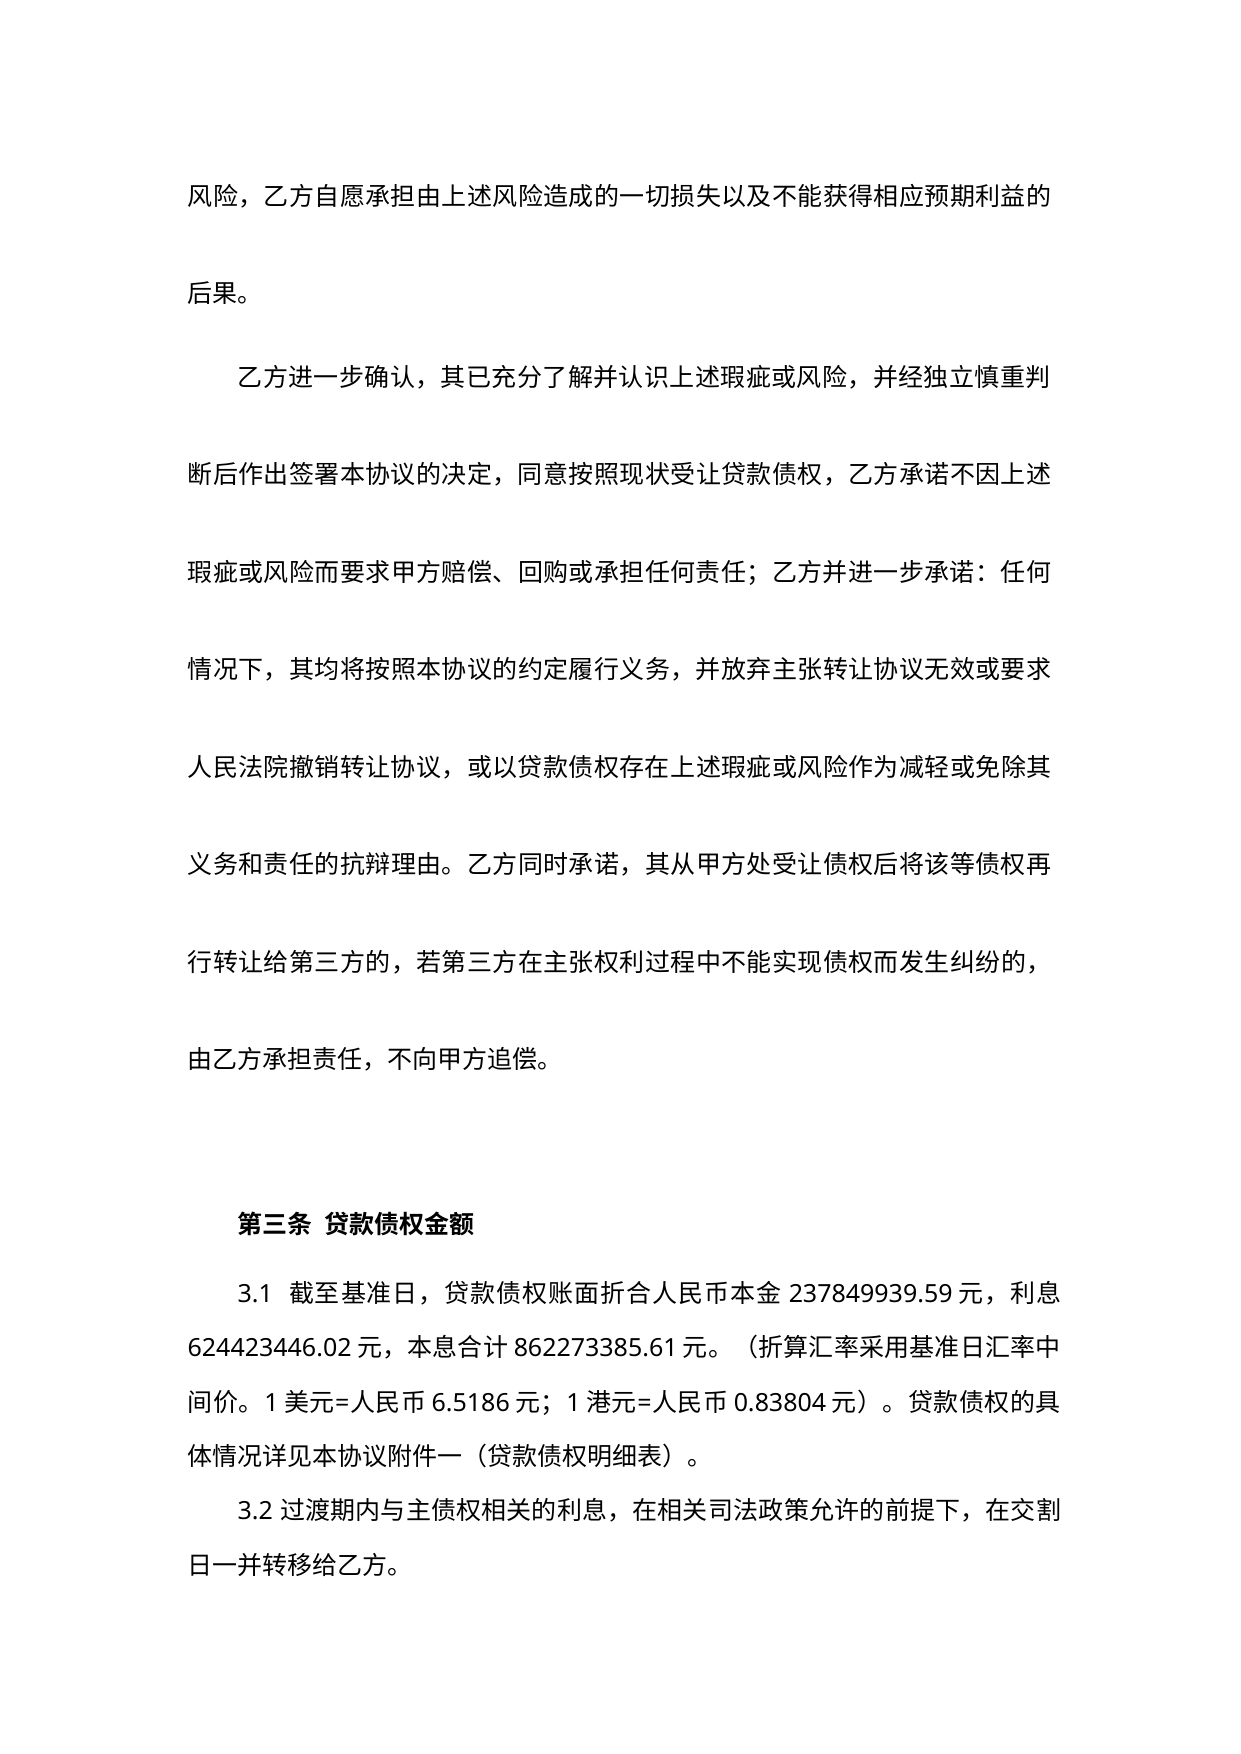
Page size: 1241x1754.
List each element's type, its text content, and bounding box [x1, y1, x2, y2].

text 乙方进一步确认，其已充分了解并认识上述瑕疵或风险，并经独立慎重判断后作出签署本协议的决定，同意按照现状受让贷款债权，乙方承诺不因上述瑕疵或风险而要求甲方赔偿、回购或承担任何责任；乙方并进一步承诺：任何情况下，其均将按照本协议的约定履行义务，并放弃主张转让协议无效或要求人民法院撤销转让协议，或以贷款债权存在上述瑕疵或风险作为减轻或免除其义务和责任的抗辩理由。乙方同时承诺，其从甲方处受让债权后将该等债权再行转让给第三方的，若第三方在主张权利过程中不能实现债权而发生纠纷的，由乙方承担责任，不向甲方追偿。 [187, 343, 1053, 1090]
text 3.1 截至基准日，贷款债权账面折合人民币本金237849939.59元，利息624423446.02元，本息合计862273385.61元。（折算汇率采用基准日汇率中间价。1美元=人民币6.5186元；1港元=人民币0.83804元）。贷款债权的具体情况详见本协议附件一（贷款债权明细表）。 [187, 1273, 1062, 1473]
text 第三条 贷款债权金额 [187, 1190, 1053, 1255]
text 3.2 过渡期内与主债权相关的利息，在相关司法政策允许的前提下，在交割日一并转移给乙方。 [187, 1491, 1062, 1581]
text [187, 162, 1053, 324]
